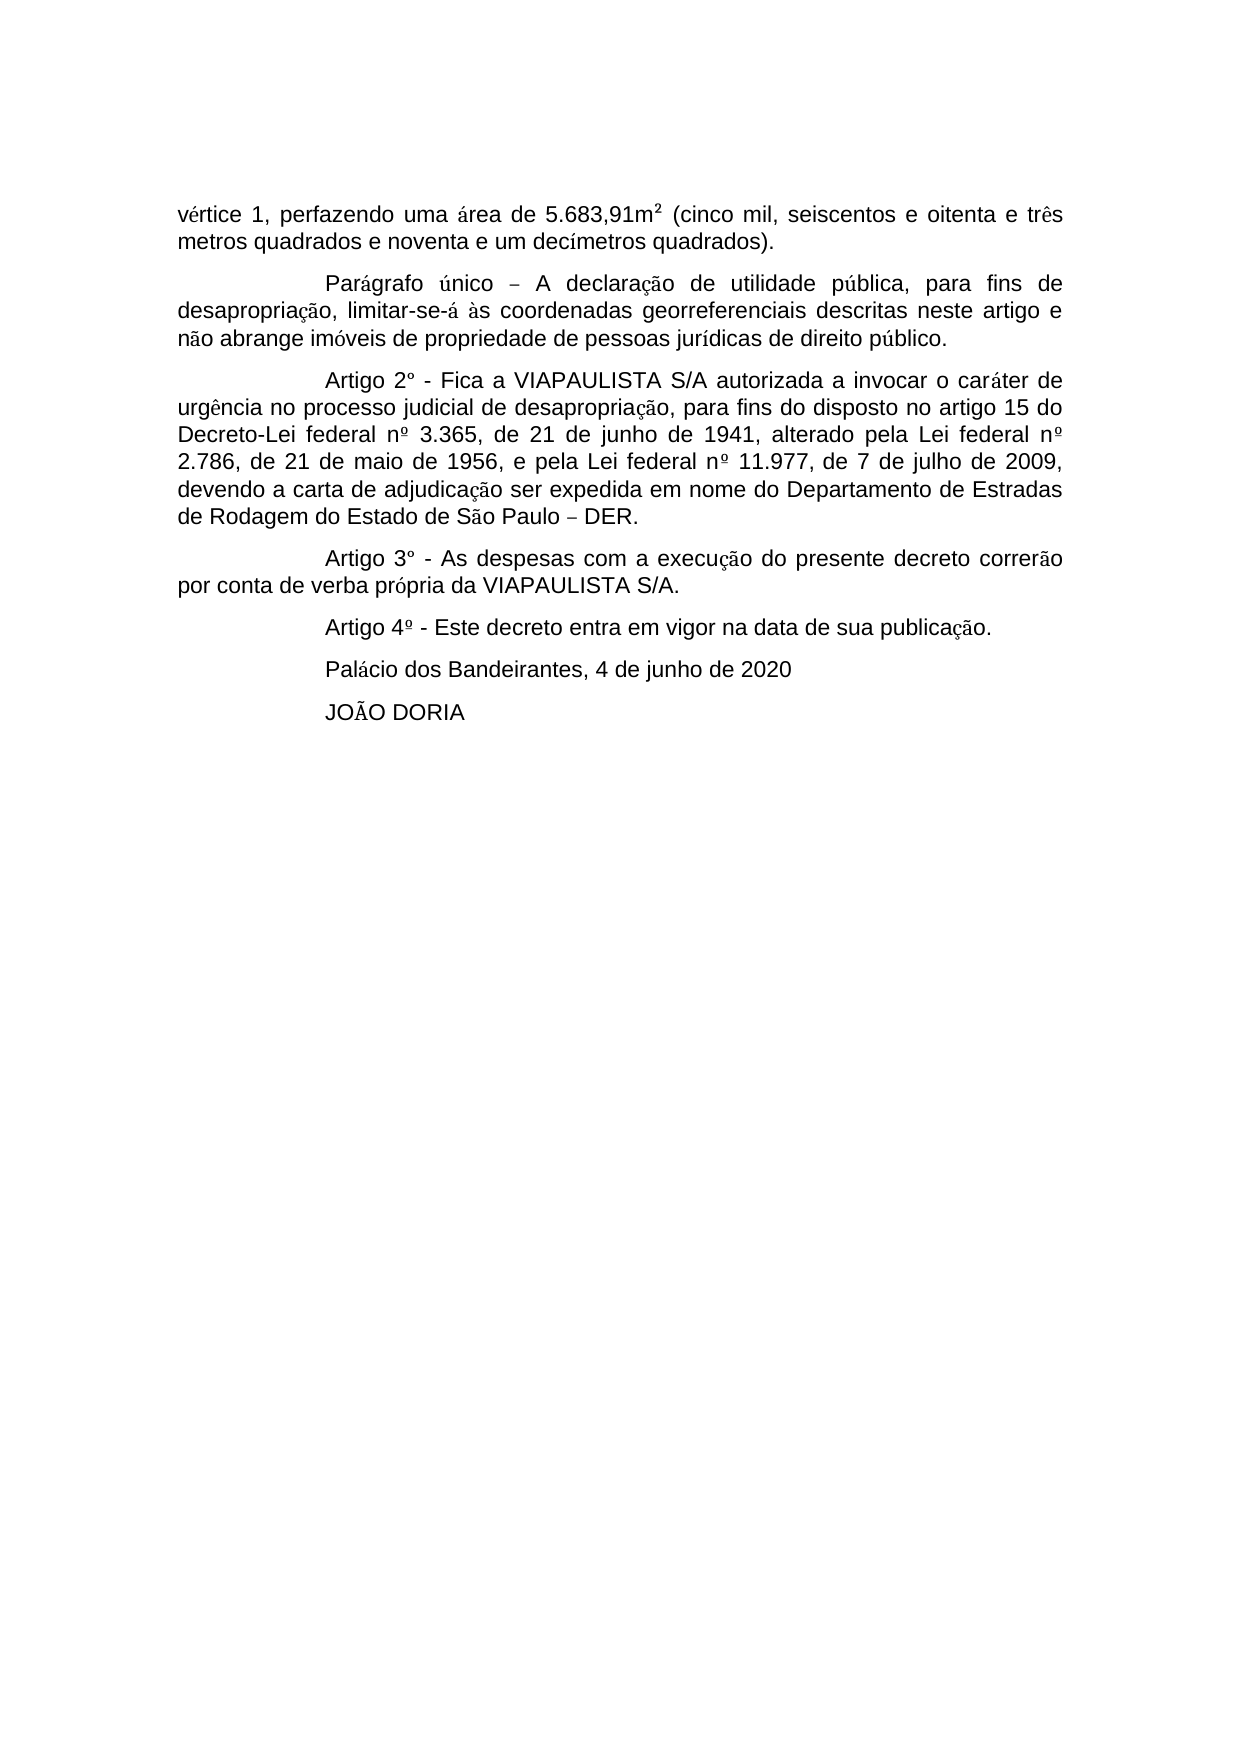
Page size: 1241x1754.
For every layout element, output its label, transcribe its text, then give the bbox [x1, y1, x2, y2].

text JOÃO DORIA [177, 699, 1063, 726]
text Palácio dos Bandeirantes, 4 de junho de 2020 [177, 656, 1063, 684]
text Artigo 2° - Fica a VIAPAULISTA S/A autorizada a invocar o caráter de urgência no processo judicial de desapropriação, para fins do disposto no artigo 15 do Decreto-Lei federal nº 3.365, de 21 de junho de 1941, alterado pela Lei federal nº 2.786, de 21 de maio de 1956, e pela Lei federal nº 11.977, de 7 de julho de 2009, devendo a carta de adjudicação ser expedida em nome do Departamento de Estradas de Rodagem do Estado de São Paulo – DER. [177, 367, 1063, 530]
text Artigo 4º - Este decreto entra em vigor na data de sua publicação. [177, 614, 1063, 641]
text Parágrafo único – A declaração de utilidade pública, para fins de desapropriação, limitar-se-á às coordenadas georreferenciais descritas neste artigo e não abrange imóveis de propriedade de pessoas jurídicas de direito público. [177, 270, 1063, 352]
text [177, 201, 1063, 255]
text Artigo 3° - As despesas com a execução do presente decreto correrão por conta de verba própria da VIAPAULISTA S/A. [177, 545, 1063, 599]
